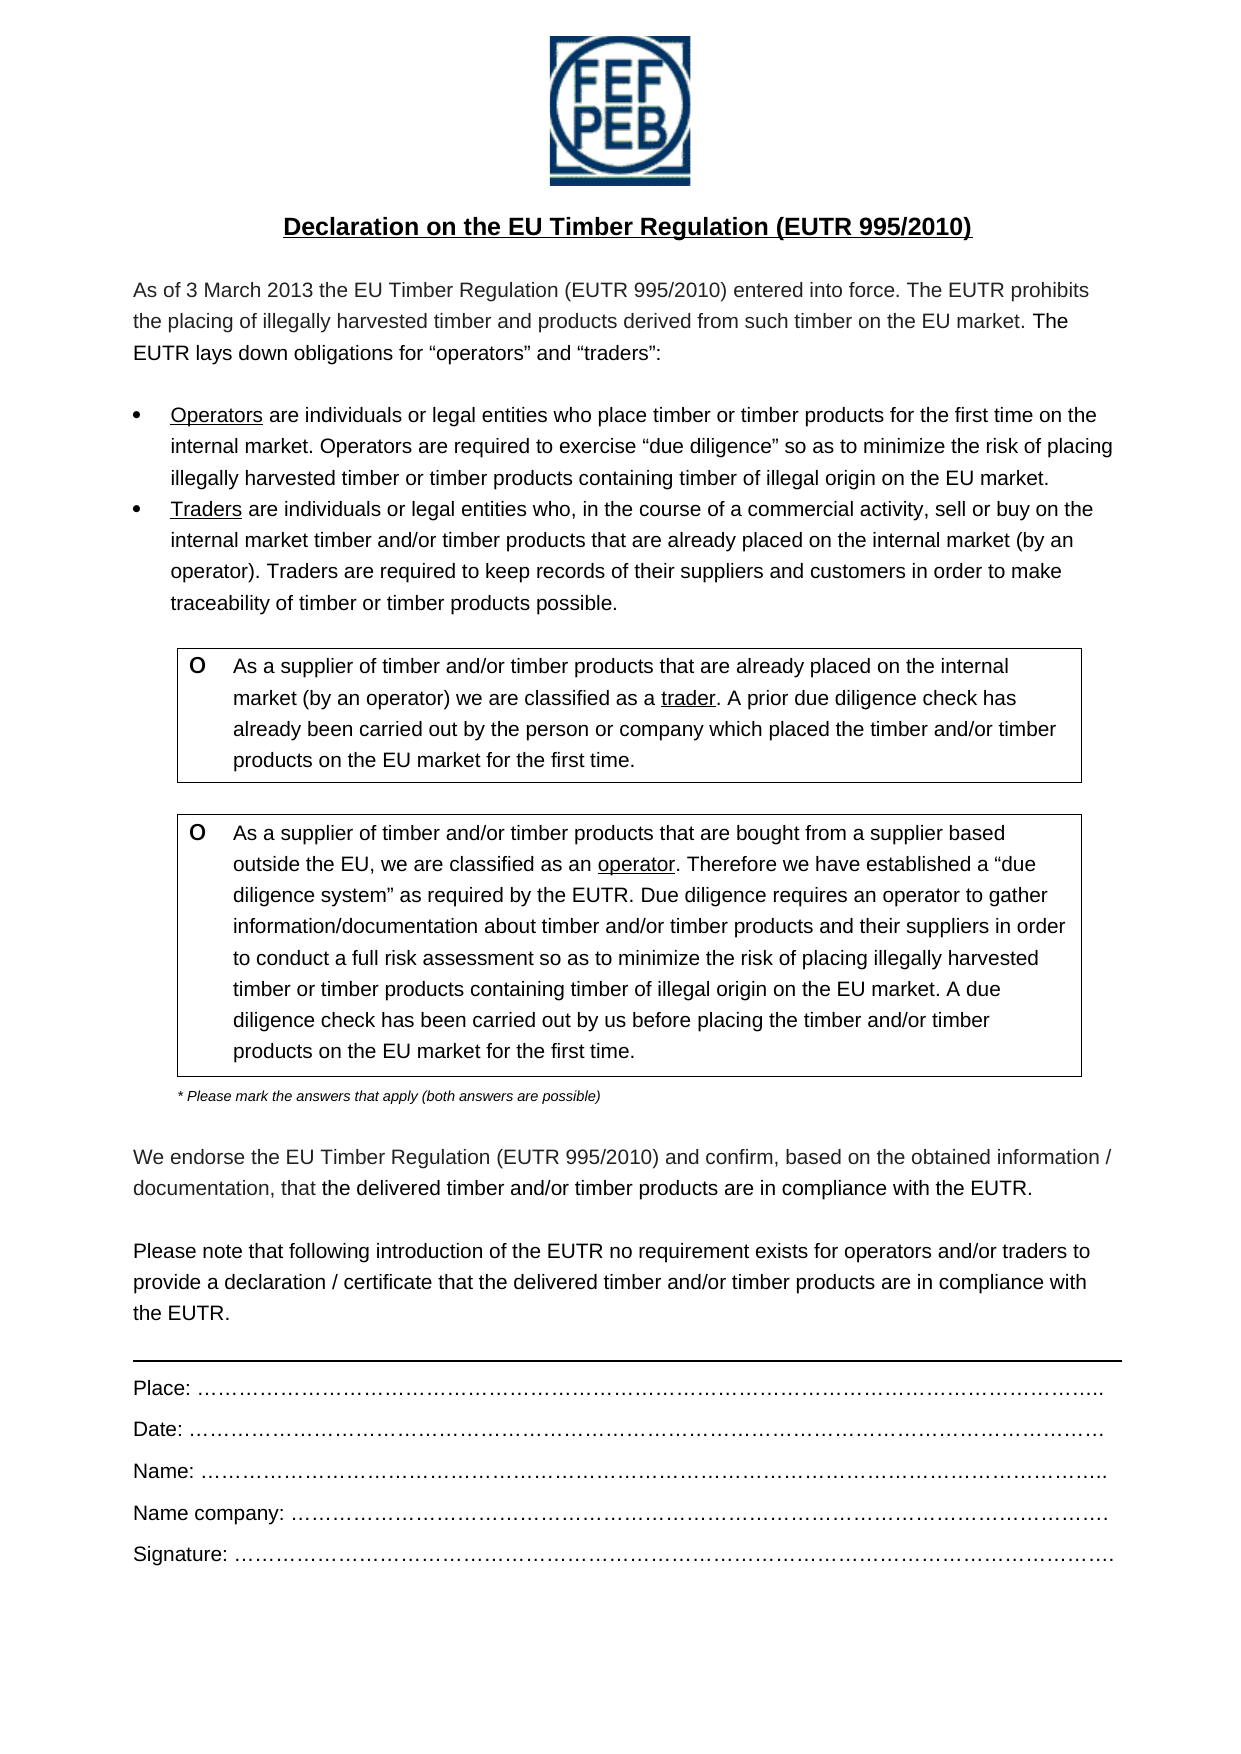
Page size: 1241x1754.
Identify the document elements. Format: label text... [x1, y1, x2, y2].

table_header As a supplier of timber and/or timber products that are already placed on the internal market (by an operator) we are classified as a trader. A prior due diligence check has already been carried out by the person or company which placed the timber and/or timber products on the EU market for the first time. [178, 649, 1081, 782]
list Traders are individuals or legal entities who, in the course of a commercial activity, sell or buy on the internal market timber and/or timber products that are already placed on the internal market (by an operator). Traders are required to keep records of their suppliers and customers in order to make traceability of timber or timber products possible. [133, 491, 1122, 616]
text Declaration on the EU Timber Regulation (EUTR 995/2010) [133, 210, 1122, 241]
text We endorse the EU Timber Regulation (EUTR 995/2010) and confirm, based on the obtained information / documentation, that the delivered timber and/or timber products are in compliance with the EUTR. [133, 1139, 1122, 1202]
text Name company: ………………………………………………………………………………………………………. [133, 1487, 1122, 1528]
text Place: ………………………………………………………………………………………………………………….. [133, 1362, 1122, 1403]
text As of 3 March 2013 the EU Timber Regulation (EUTR 995/2010) entered into force. The EUTR prohibits the placing of illegally harvested timber and products derived from such timber on the EU market. The EUTR lays down obligations for “operators” and “traders”: [133, 273, 1122, 366]
text Please note that following introduction of the EUTR no requirement exists for operators and/or traders to provide a declaration / certificate that the delivered timber and/or timber products are in compliance with the EUTR. [133, 1233, 1122, 1327]
text Name: ………………………………………………………………………………………………………………….. [133, 1445, 1122, 1487]
text Signature: ………………………………………………………………………………………………………………. [133, 1528, 1122, 1570]
text Date: …………………………………………………………………………………………………………………… [133, 1403, 1122, 1445]
list Operators are individuals or legal entities who place timber or timber products for the first time on the internal market. Operators are required to exercise “due diligence” so as to minimize the risk of placing illegally harvested timber or timber products containing timber of illegal origin on the EU market. [133, 398, 1122, 491]
text * Please mark the answers that apply (both answers are possible) [133, 1077, 1122, 1108]
picture [549, 36, 691, 186]
table_header As a supplier of timber and/or timber products that are bought from a supplier based outside the EU, we are classified as an operator. Therefore we have established a “due diligence system” as required by the EUTR. Due diligence requires an operator to gather information/documentation about timber and/or timber products and their suppliers in order to conduct a full risk assessment so as to minimize the risk of placing illegally harvested timber or timber products containing timber of illegal origin on the EU market. A due diligence check has been carried out by us before placing the timber and/or timber products on the EU market for the first time. [178, 815, 1081, 1076]
